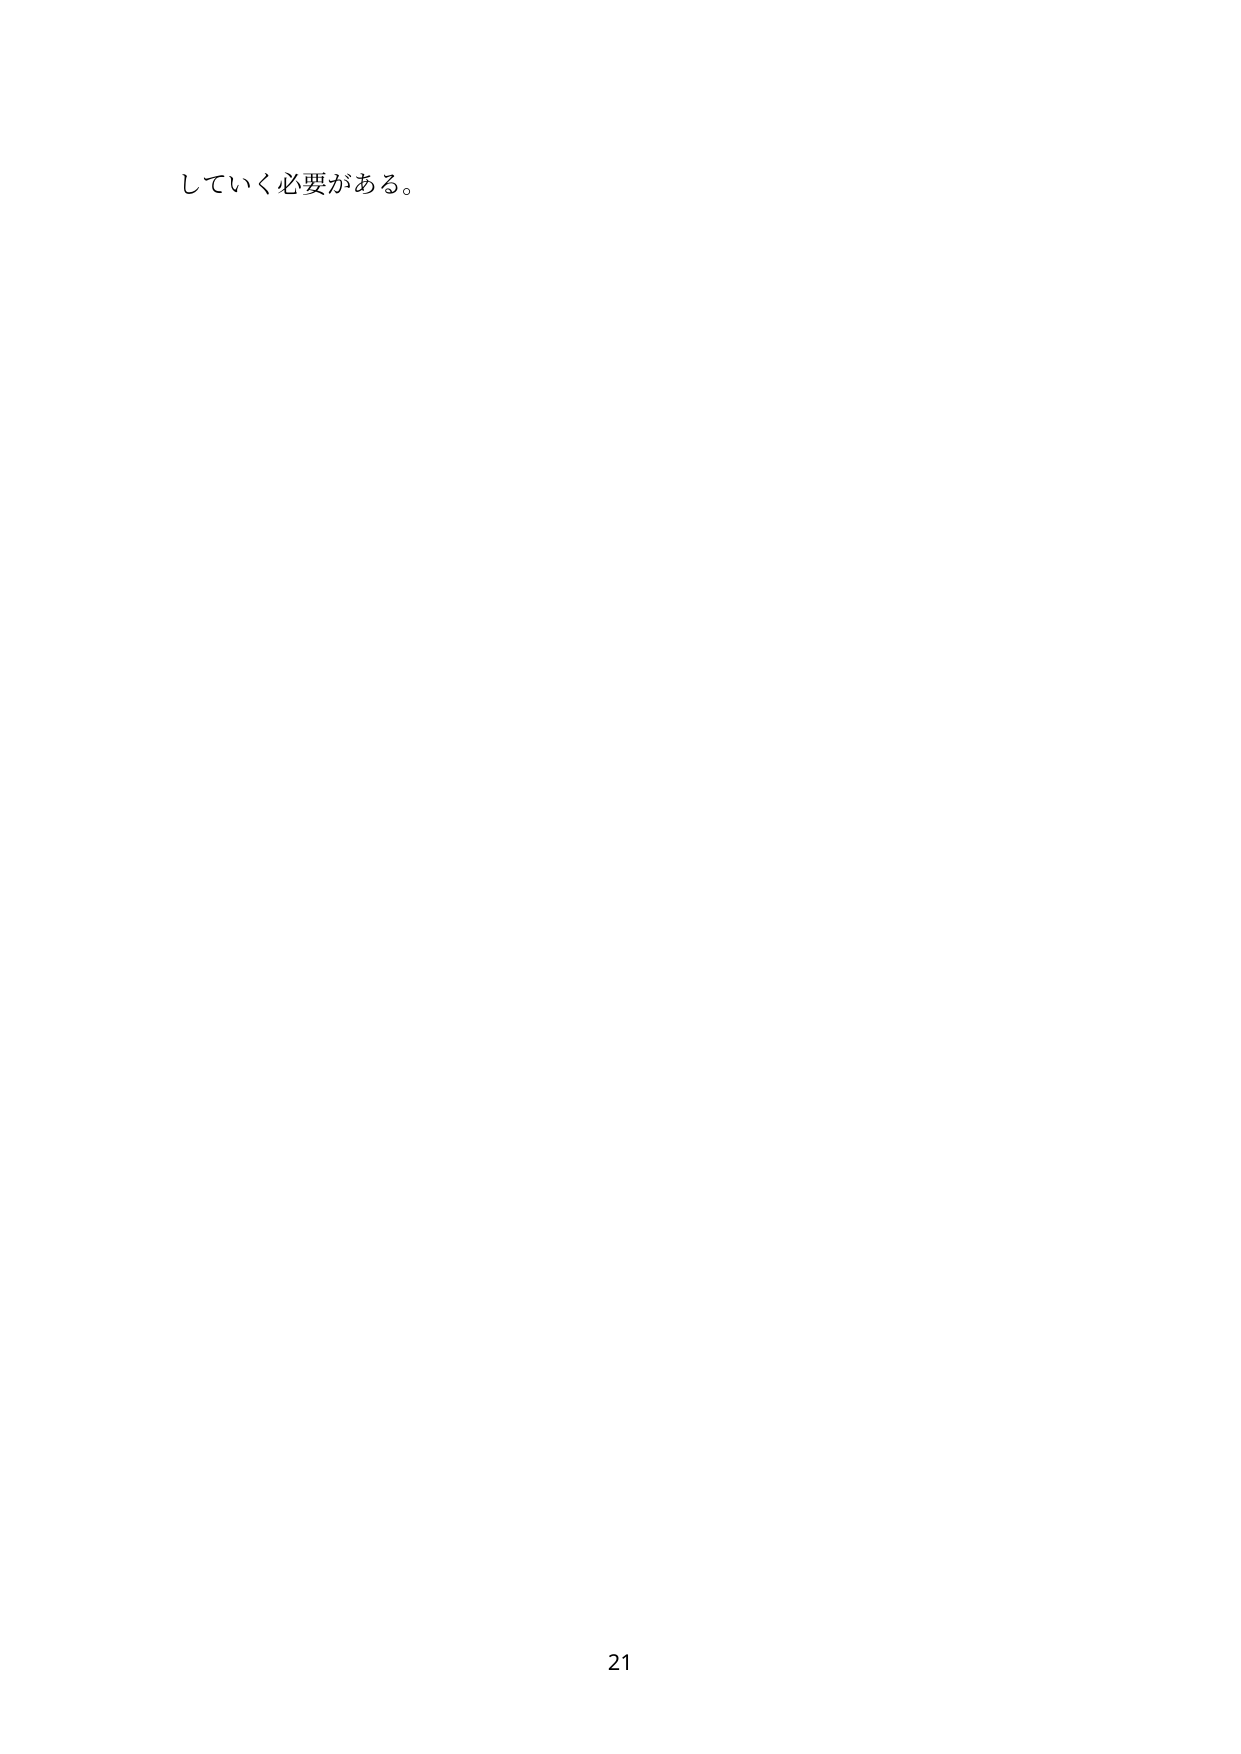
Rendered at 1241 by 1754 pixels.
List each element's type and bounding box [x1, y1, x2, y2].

text [177, 164, 1063, 202]
